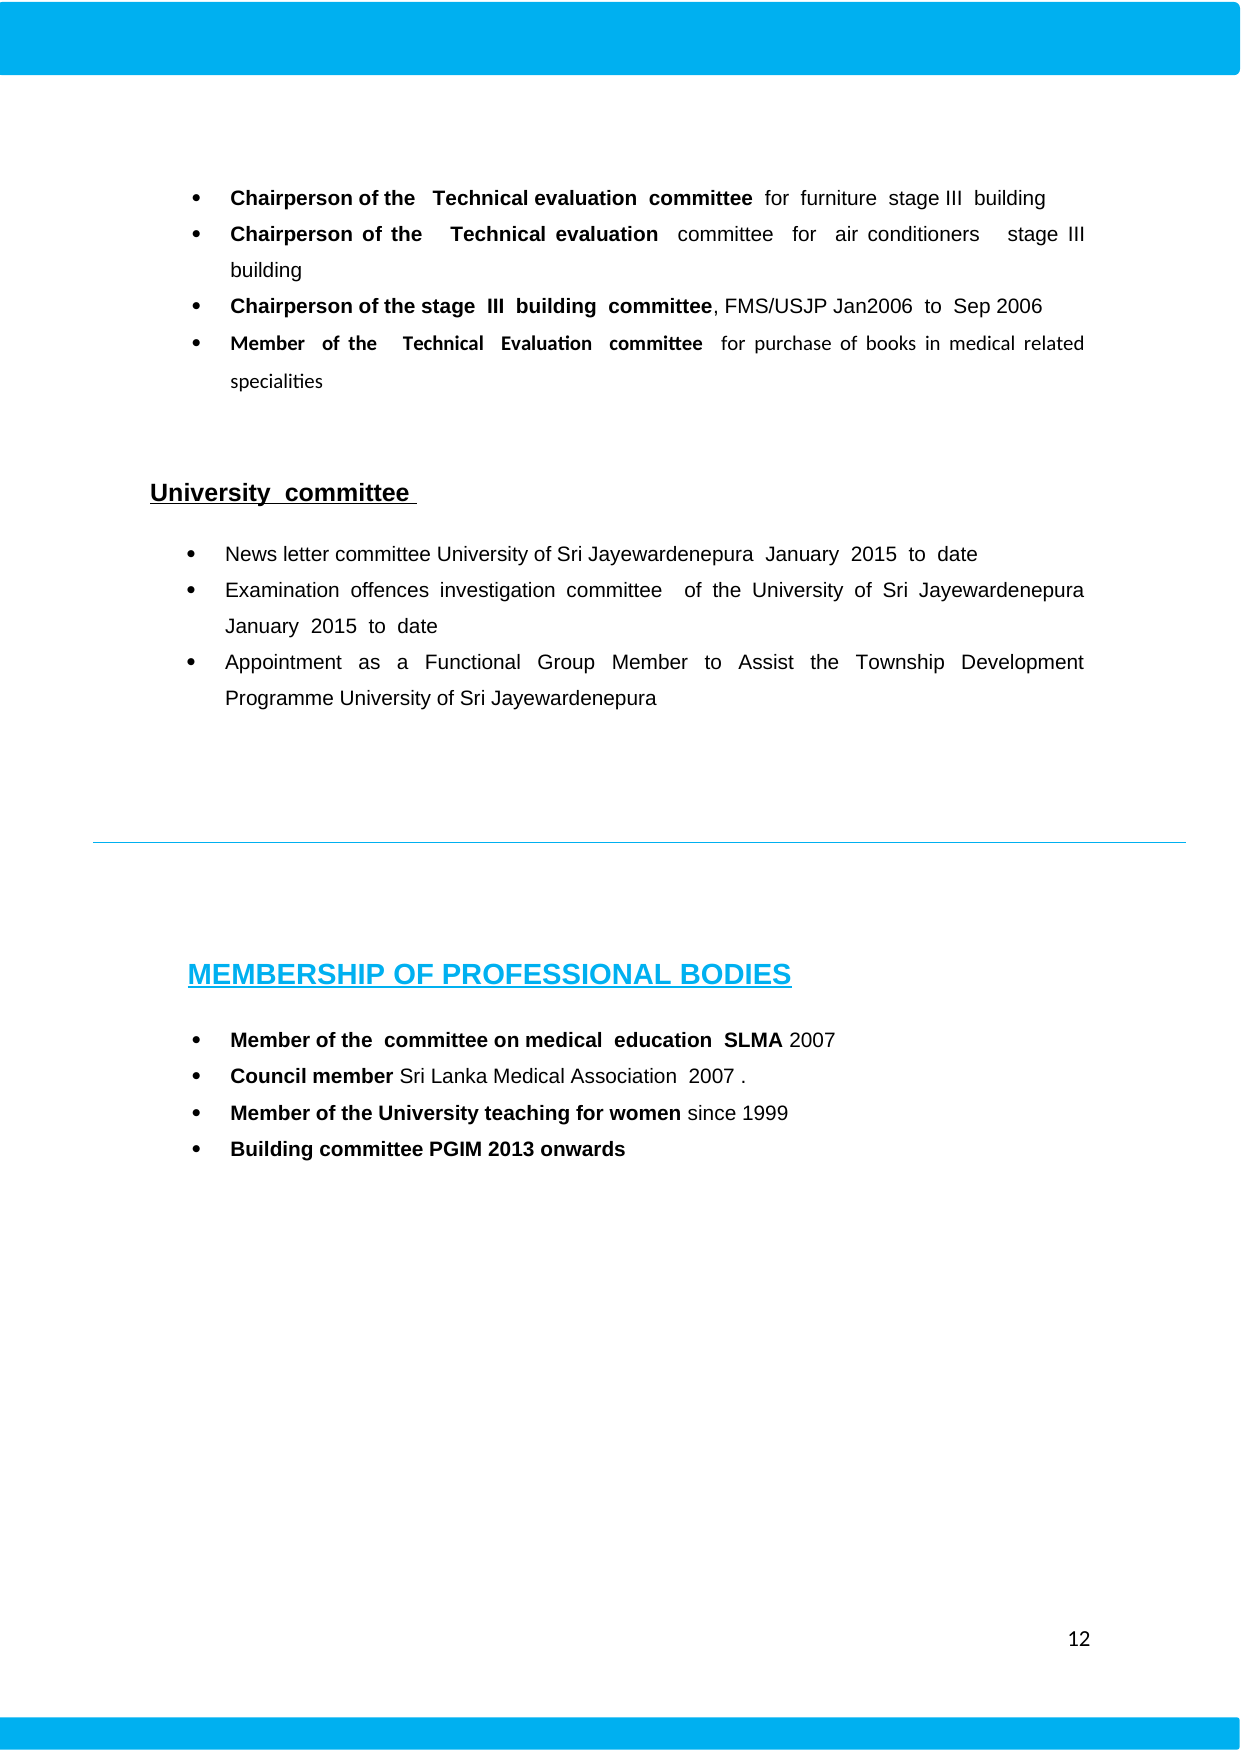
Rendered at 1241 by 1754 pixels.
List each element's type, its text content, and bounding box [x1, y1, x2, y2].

list News letter committee University of Sri Jayewardenepura January 2015 to date [187, 542, 1085, 566]
list Chairperson of the stage III building committee, FMS/USJP Jan2006 to Sep 2006 [193, 294, 1085, 318]
text University committee [150, 478, 1085, 507]
list Chairperson of the Technical evaluation committee for furniture stage III building [193, 186, 1085, 210]
list Member of the University teaching for women since 1999 [193, 1100, 1085, 1124]
text MEMBERSHIP OF PROFESSIONAL BODIES [150, 957, 1085, 991]
list Member of the committee on medical education SLMA 2007 [193, 1028, 1085, 1052]
list Building committee PGIM 2013 onwards [193, 1136, 1085, 1160]
list Council member Sri Lanka Medical Association 2007 . [193, 1064, 1085, 1088]
list Appointment as a Functional Group Member to Assist the Township Development Programme University of Sri Jayewardenepura [187, 650, 1085, 710]
list Chairperson of the Technical evaluation committee for air conditioners stage III building [193, 222, 1085, 282]
list Member of the Technical Evaluation committee for purchase of books in medical related specialities [193, 330, 1085, 393]
list Examination offences investigation committee of the University of Sri Jayewardenepura January 2015 to date [187, 578, 1085, 638]
